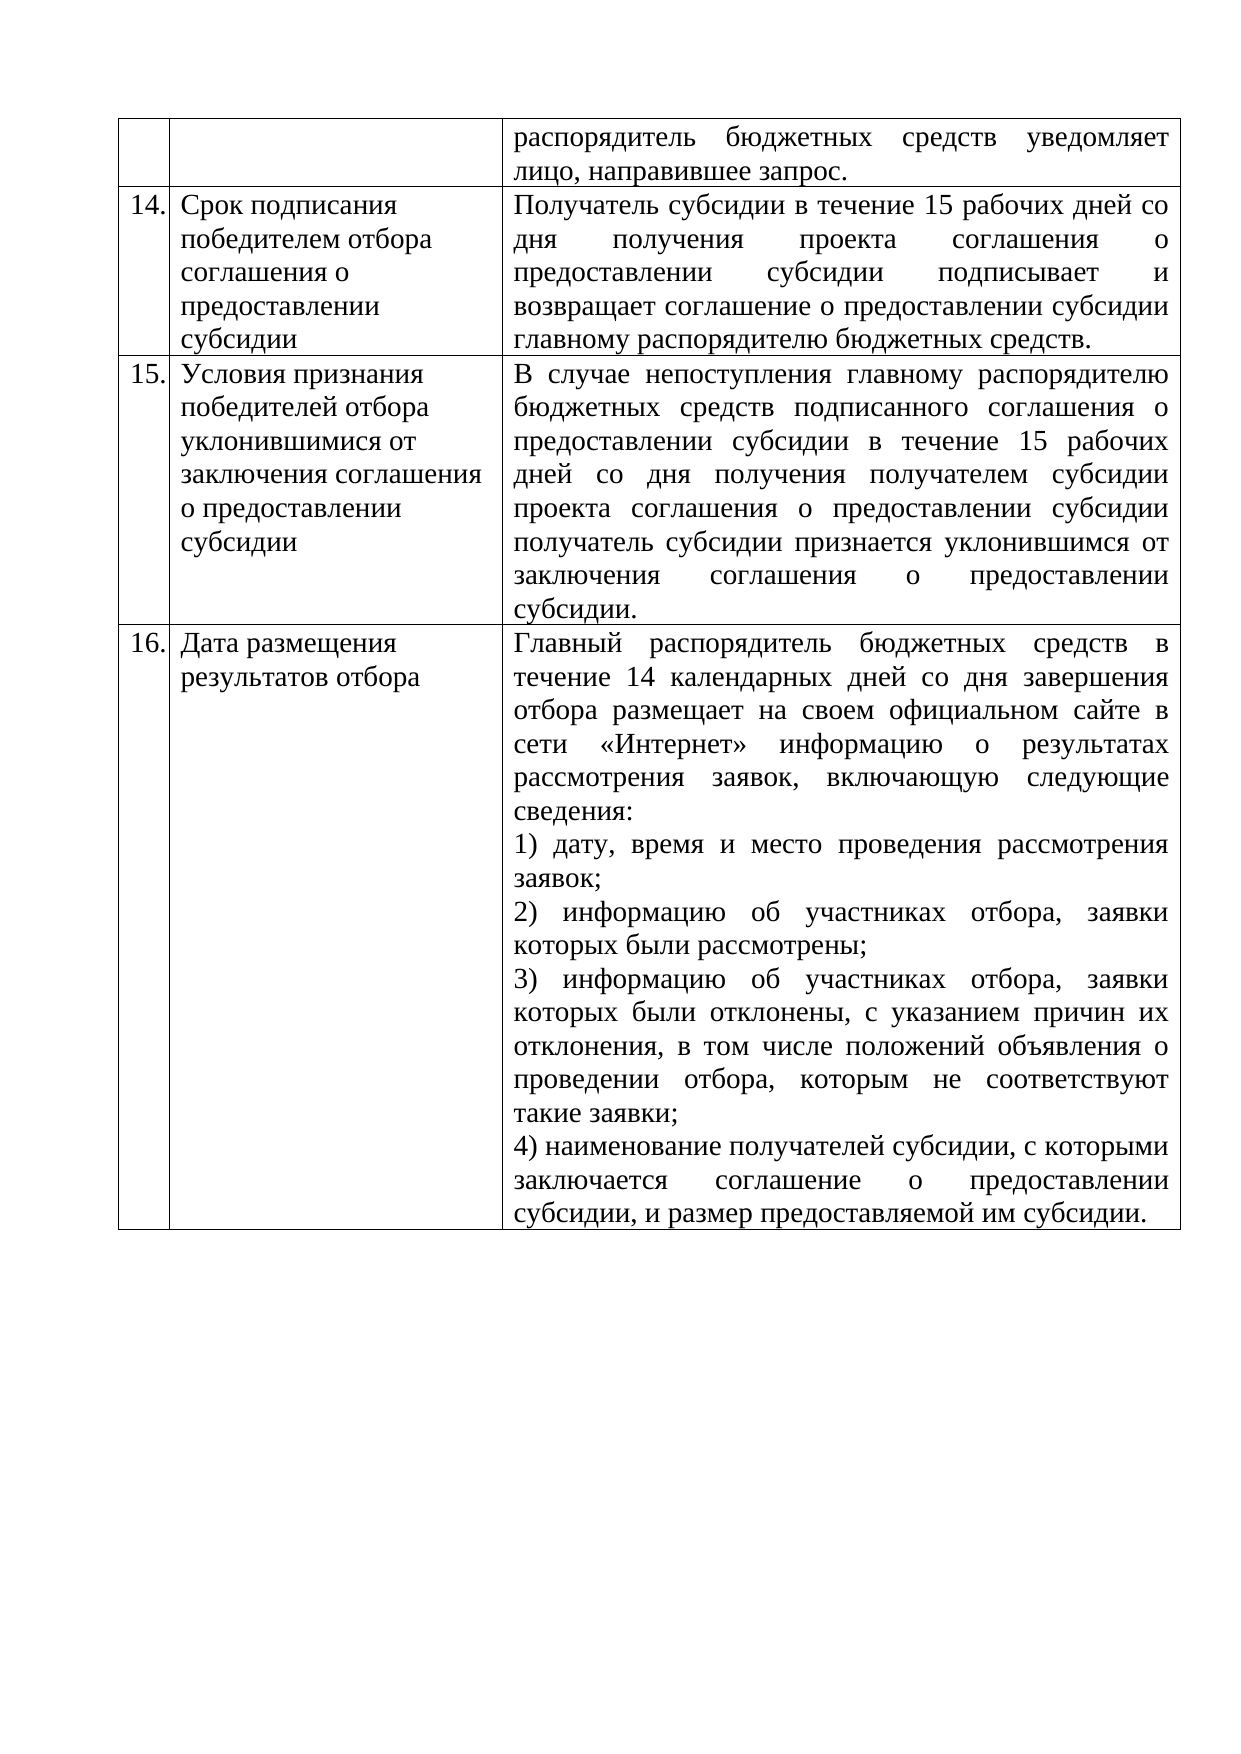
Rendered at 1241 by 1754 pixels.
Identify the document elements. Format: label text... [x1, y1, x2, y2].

table_cell Получатель субсидии в течение 15 рабочих дней со дня получения проекта соглашения о предоставлении субсидии подписывает и возвращает соглашение о предоставлении субсидии главному распорядителю бюджетных средств. [503, 187, 1180, 355]
table_cell [119, 119, 169, 186]
table_cell Срок подписания победителем отбора соглашения о предоставлении субсидии [170, 187, 502, 355]
table_cell Условия признания победителей отбора уклонившимися от заключения соглашения о предоставлении субсидии [170, 356, 502, 624]
table_cell Главный распорядитель бюджетных средств в течение 14 календарных дней со дня завершения отбора размещает на своем официальном сайте в сети «Интернет» информацию о результатах рассмотрения заявок, включающую следующие сведения: 1) дату, время и место проведения рассмотрения заявок; 2) информацию об участниках отбора, заявки которых были рассмотрены; 3) информацию об участниках отбора, заявки которых были отклонены, с указанием причин их отклонения, в том числе положений объявления о проведении отбора, которым не соответствуют такие заявки; 4) наименование получателей субсидии, с которыми заключается соглашение о предоставлении субсидии, и размер предоставляемой им субсидии. [503, 625, 1180, 1229]
table_cell [119, 187, 169, 355]
table_cell [119, 625, 169, 1229]
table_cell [170, 119, 502, 186]
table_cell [503, 119, 1180, 186]
table_cell [119, 356, 169, 624]
table_cell Дата размещения результатов отбора [170, 625, 502, 1229]
table_cell В случае непоступления главному распорядителю бюджетных средств подписанного соглашения о предоставлении субсидии в течение 15 рабочих дней со дня получения получателем субсидии проекта соглашения о предоставлении субсидии получатель субсидии признается уклонившимся от заключения соглашения о предоставлении субсидии. [503, 356, 1180, 624]
